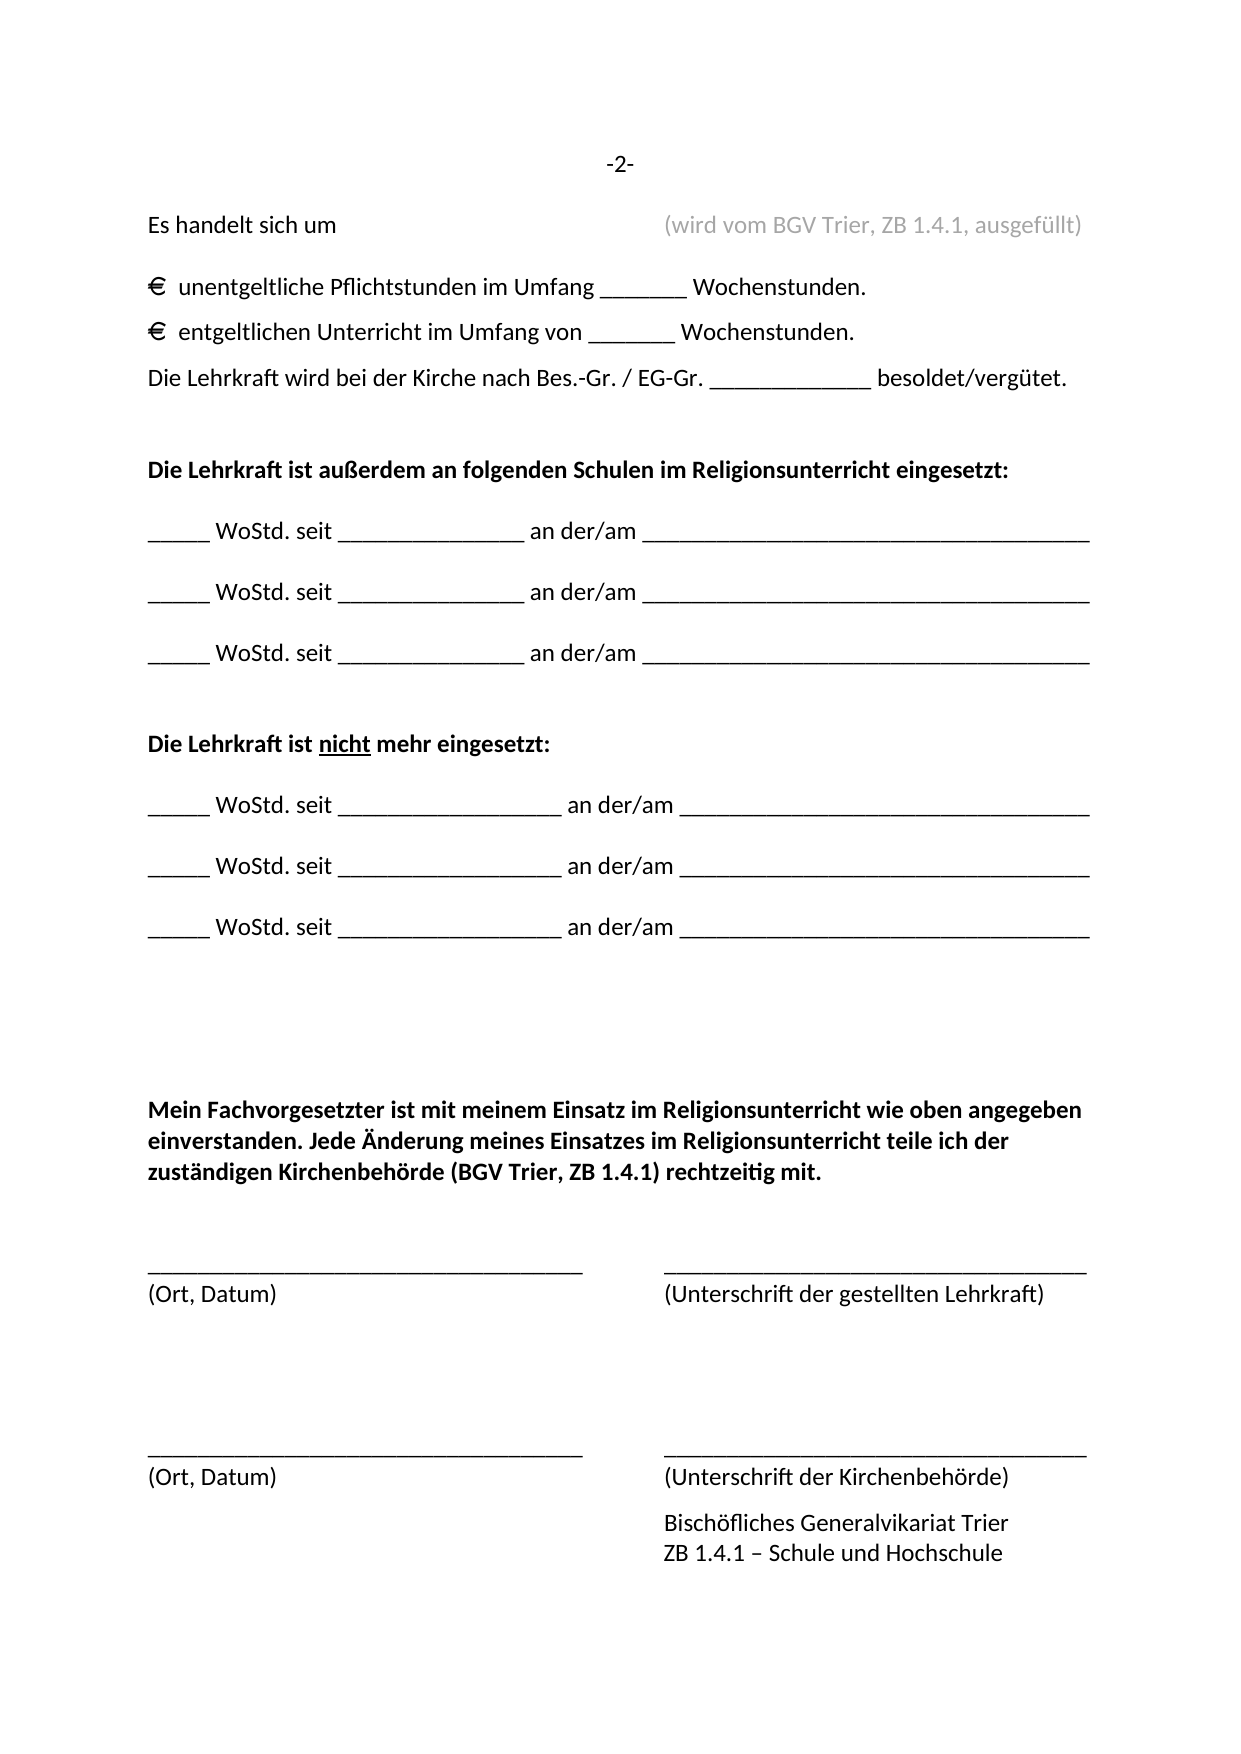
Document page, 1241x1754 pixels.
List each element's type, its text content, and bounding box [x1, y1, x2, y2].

text unentgeltliche Pflichtstunden im Umfang _______ Wochenstunden. [148, 271, 1092, 301]
text Es handelt sich um (wird vom BGV Trier, ZB 1.4.1, ausgefüllt) [148, 210, 1092, 240]
text Die Lehrkraft ist außerdem an folgenden Schulen im Religionsunterricht eingesetzt: [148, 454, 1092, 484]
text Die Lehrkraft wird bei der Kirche nach Bes.-Gr. / EG-Gr. _____________ besoldet/vergütet. [148, 362, 1092, 393]
text _____ WoStd. seit _______________ an der/am ____________________________________ [148, 637, 1092, 667]
text Die Lehrkraft ist nicht mehr eingesetzt: [148, 728, 1092, 759]
text ZB 1.4.1 – Schule und Hochschule [663, 1537, 1092, 1568]
text _____ WoStd. seit _______________ an der/am ____________________________________ [148, 576, 1092, 606]
text _____ WoStd. seit _______________ an der/am ____________________________________ [148, 515, 1092, 545]
text (Ort, Datum) (Unterschrift der Kirchenbehörde) [148, 1461, 1092, 1491]
text Bischöfliches Generalvikariat Trier [148, 1507, 1092, 1537]
text _____ WoStd. seit __________________ an der/am _________________________________ [148, 912, 1092, 942]
text _____ WoStd. seit __________________ an der/am _________________________________ [148, 789, 1092, 820]
text _____ WoStd. seit __________________ an der/am _________________________________ [148, 851, 1092, 881]
text -2- [148, 149, 1092, 179]
text ___________________________________ __________________________________ [148, 1430, 1092, 1461]
text (Ort, Datum) (Unterschrift der gestellten Lehrkraft) [148, 1278, 1092, 1308]
text ___________________________________ __________________________________ [148, 1247, 1092, 1278]
text Mein Fachvorgesetzter ist mit meinem Einsatz im Religionsunterricht wie oben angegeben einverstanden. Jede Änderung meines Einsatzes im Religionsunterricht teile ich der zuständigen Kirchenbehörde (BGV Trier, ZB 1.4.1) rechtzeitig mit. [148, 1095, 1092, 1186]
text entgeltlichen Unterricht im Umfang von _______ Wochenstunden. [148, 316, 1092, 347]
